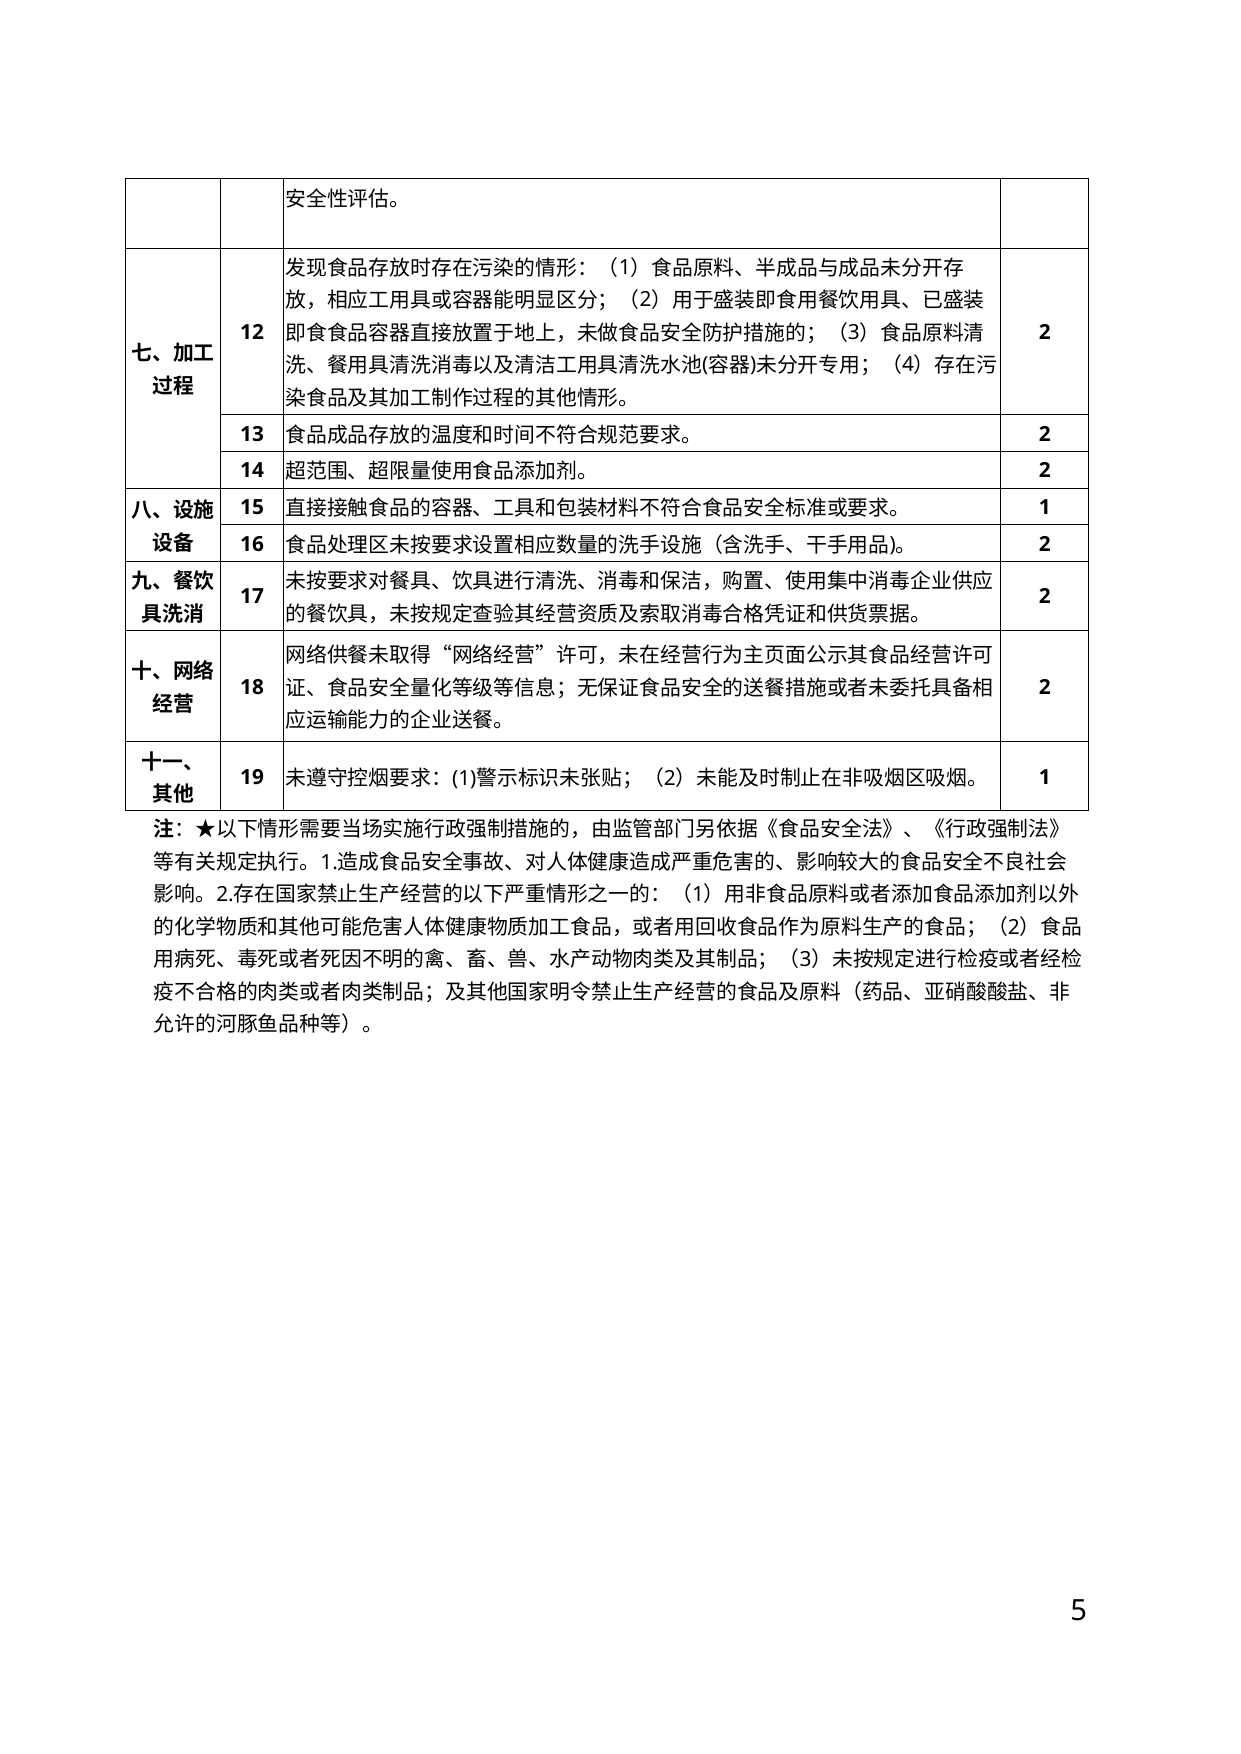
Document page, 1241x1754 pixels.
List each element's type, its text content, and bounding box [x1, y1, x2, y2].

table_cell 17 [221, 562, 283, 630]
table_cell 16 [221, 525, 283, 561]
table_cell 食品处理区未按要求设置相应数量的洗手设施（含洗手、干手用品)。 [284, 525, 1000, 561]
table_cell 十一、其他 [126, 742, 220, 810]
table_cell 2 [1001, 525, 1088, 561]
table_cell 2 [1001, 452, 1088, 487]
table_cell 发现食品存放时存在污染的情形：（1）食品原料、半成品与成品未分开存放，相应工用具或容器能明显区分；（2）用于盛装即食用餐饮用具、已盛装即食食品容器直接放置于地上，未做食品安全防护措施的；（3）食品原料清洗、餐用具清洗消毒以及清洁工用具清洗水池(容器)未分开专用；（4）存在污染食品及其加工制作过程的其他情形。 [284, 249, 1000, 414]
table_cell 网络供餐未取得“网络经营”许可，未在经营行为主页面公示其食品经营许可证、食品安全量化等级等信息；无保证食品安全的送餐措施或者未委托具备相应运输能力的企业送餐。 [284, 631, 1000, 741]
table_cell 七、加工过程 [126, 249, 220, 487]
table_cell [126, 179, 220, 247]
table_cell 13 [221, 415, 283, 451]
table_cell 2 [1001, 562, 1088, 630]
table_cell 12 [221, 249, 283, 414]
table_cell 15 [221, 489, 283, 524]
table_cell 未按要求对餐具、饮具进行清洗、消毒和保洁，购置、使用集中消毒企业供应的餐饮具，未按规定查验其经营资质及索取消毒合格凭证和供货票据。 [284, 562, 1000, 630]
table_cell 2 [1001, 249, 1088, 414]
table_cell 1 [1001, 742, 1088, 810]
table_cell 19 [221, 742, 283, 810]
table_cell 超范围、超限量使用食品添加剂。 [284, 452, 1000, 487]
table_cell 18 [221, 631, 283, 741]
table_cell 11 [221, 179, 283, 247]
text 注：★以下情形需要当场实施行政强制措施的，由监管部门另依据《食品安全法》、《行政强制法》等有关规定执行。1.造成食品安全事故、对人体健康造成严重危害的、影响较大的食品安全不良社会影响。2.存在国家禁止生产经营的以下严重情形之一的：（1）用非食品原料或者添加食品添加剂以外的化学物质和其他可能危害人体健康物质加工食品，或者用回收食品作为原料生产的食品；（2）食品用病死、毒死或者死因不明的禽、畜、兽、水产动物肉类及其制品；（3）未按规定进行检疫或者经检疫不合格的肉类或者肉类制品；及其他国家明令禁止生产经营的食品及原料（药品、亚硝酸酸盐、非允许的河豚鱼品种等）。 [153, 811, 1087, 1039]
table_cell 十、网络经营 [126, 631, 220, 741]
table_cell 未遵守控烟要求：(1)警示标识未张贴；（2）未能及时制止在非吸烟区吸烟。 [284, 742, 1000, 810]
table_cell 5 [1001, 179, 1088, 247]
table_cell 直接接触食品的容器、工具和包装材料不符合食品安全标准或要求。 [284, 489, 1000, 524]
table_cell 八、设施设备 [126, 489, 220, 561]
table_cell 2 [1001, 631, 1088, 741]
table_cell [284, 179, 1000, 247]
table_cell 2 [1001, 415, 1088, 451]
table_cell 1 [1001, 489, 1088, 524]
table_cell 九、餐饮具洗消 [126, 562, 220, 630]
table_cell 食品成品存放的温度和时间不符合规范要求。 [284, 415, 1000, 451]
table_cell 14 [221, 452, 283, 487]
